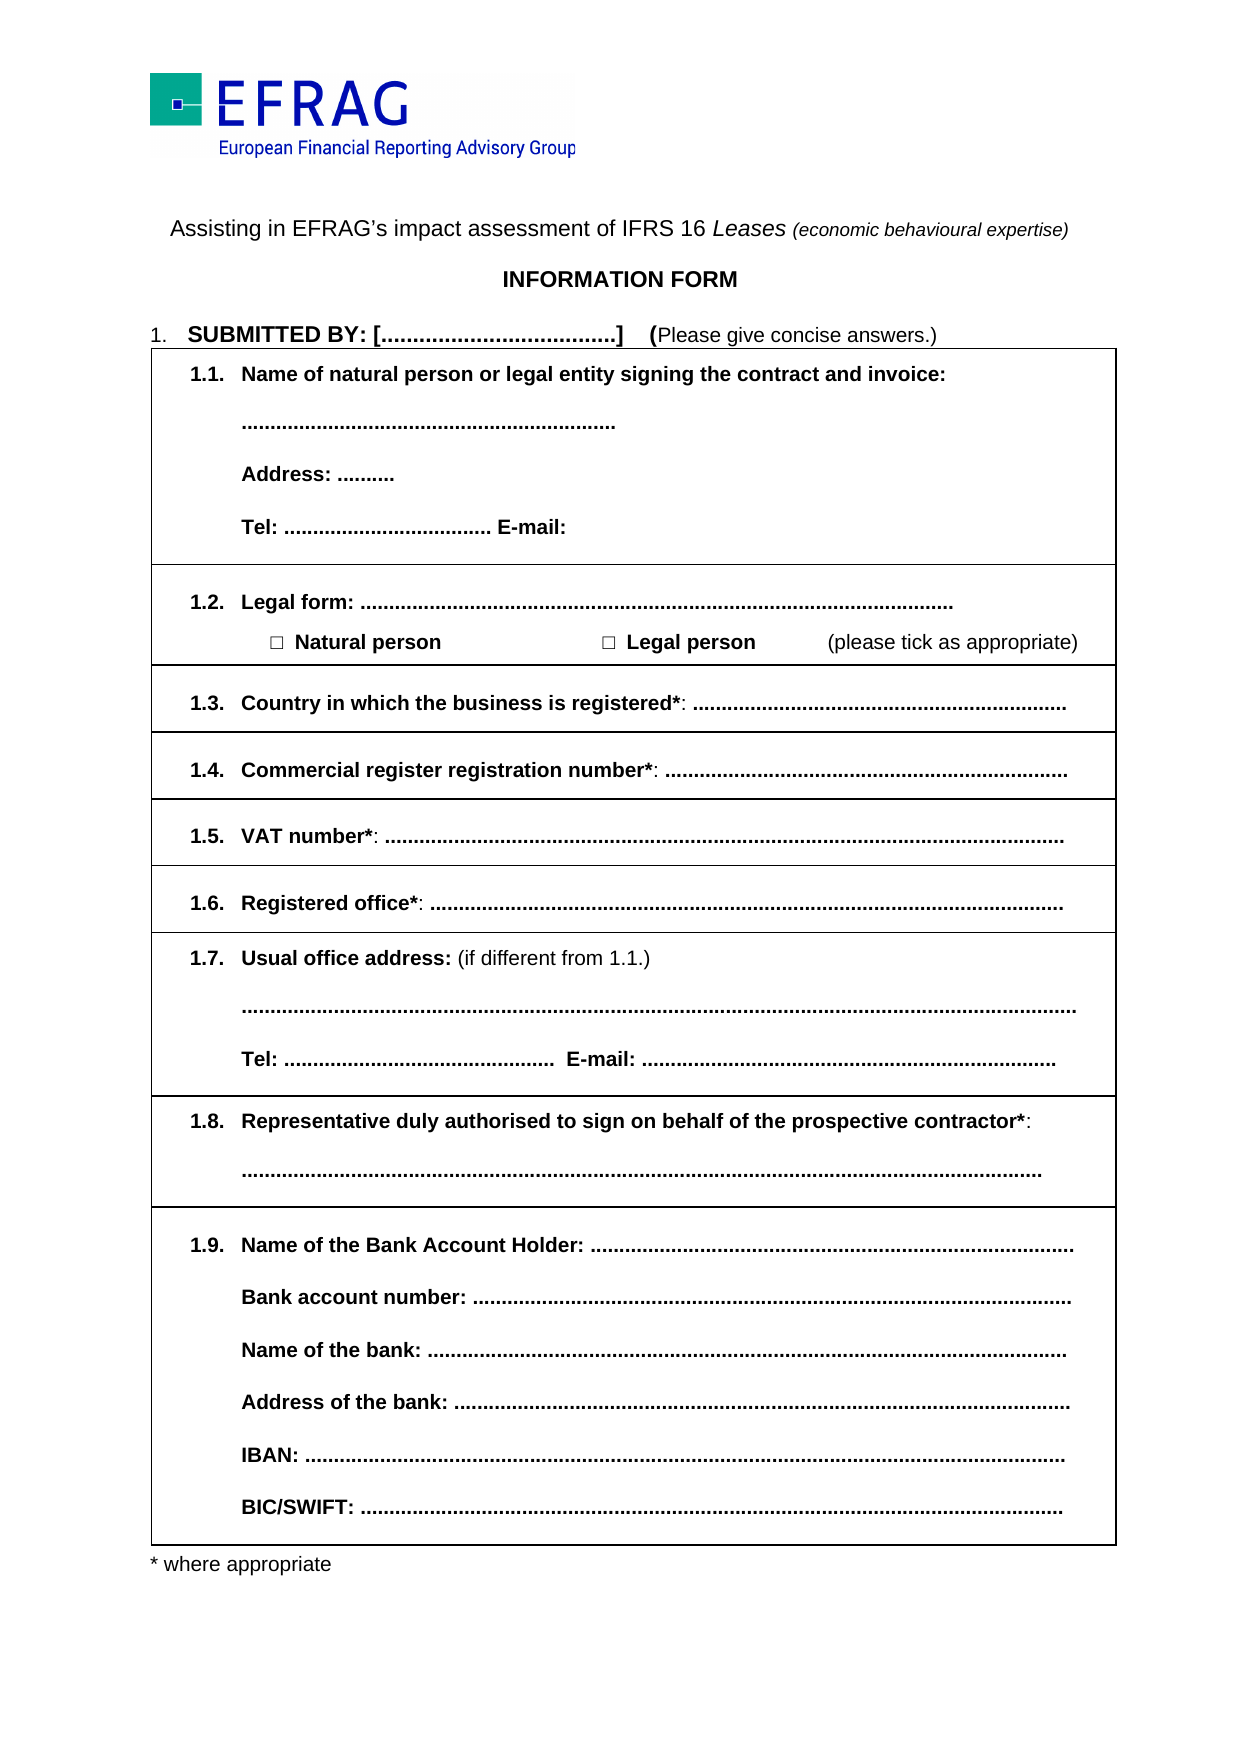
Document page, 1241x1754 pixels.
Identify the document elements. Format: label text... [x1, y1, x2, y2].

text Assisting in EFRAG’s impact assessment of IFRS 16 Leases (economic behavioural expertise) [150, 215, 1090, 241]
table_cell 1.4. Commercial register registration number*: ...................................................................... [152, 733, 1115, 798]
table_cell 1.6. Registered office*: .............................................................................................................. [152, 866, 1115, 932]
text * where appropriate [150, 1552, 1090, 1576]
table_cell 1.5. VAT number*: ...................................................................................................................... [152, 800, 1115, 865]
table_cell 1.8. Representative duly authorised to sign on behalf of the prospective contractor*: ........................................................................................................................................... [152, 1097, 1115, 1206]
text INFORMATION FORM [150, 266, 1090, 292]
table_cell 1.3. Country in which the business is registered*: ................................................................. [152, 666, 1115, 731]
table_cell 1.9. Name of the Bank Account Holder: .................................................................................... Bank account number: ........................................................................................................ Name of the bank: ............................................................................................................... Address of the bank: ........................................................................................................... IBAN: .................................................................................................................................... BIC/SWIFT: .......................................................................................................................... [152, 1208, 1115, 1544]
picture [150, 73, 575, 158]
table_header 1.1. Name of natural person or legal entity signing the contract and invoice: ................................................................. Address: .......... Tel: .................................... E-mail: [152, 349, 1115, 563]
list SUBMITTED by: [.....................................] (Please give concise answers.) [150, 321, 1090, 347]
table_cell 1.7. Usual office address: (if different from 1.1.) ................................................................................................................................................. Tel: ............................................... E-mail: ........................................................................ [152, 933, 1115, 1095]
table_cell 1.2. Legal form: ....................................................................................................... □ Natural person □ Legal person (please tick as appropriate) [152, 565, 1115, 664]
